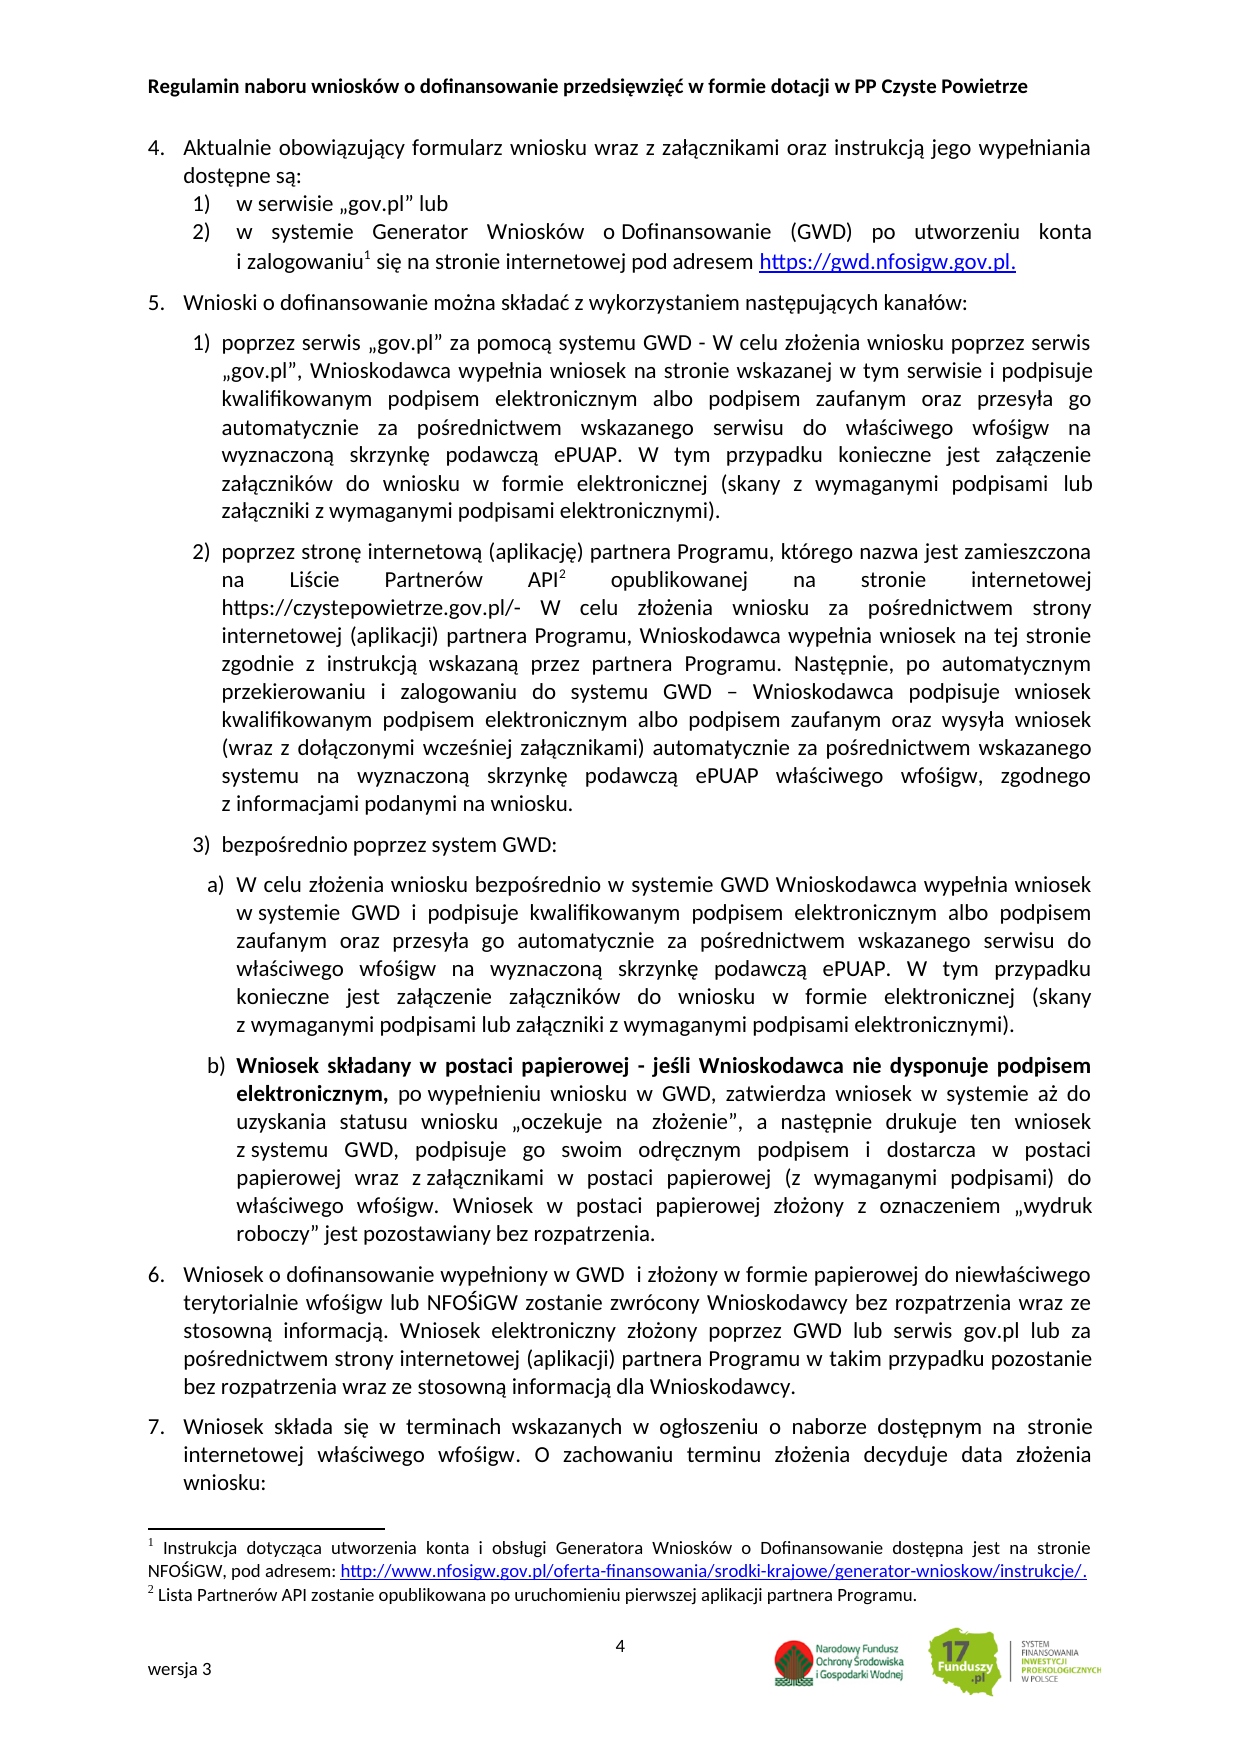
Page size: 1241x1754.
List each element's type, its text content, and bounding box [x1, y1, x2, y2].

list poprzez serwis „gov.pl” za pomocą systemu GWD - W celu złożenia wniosku poprzez serwis „gov.pl”, Wnioskodawca wypełnia wniosek na stronie wskazanej w tym serwisie i podpisuje kwalifikowanym podpisem elektronicznym albo podpisem zaufanym oraz przesyła go automatycznie za pośrednictwem wskazanego serwisu do właściwego wfośigw na wyznaczoną skrzynkę podawczą ePUAP. W tym przypadku konieczne jest załączenie załączników do wniosku w formie elektronicznej (skany z wymaganymi podpisami lub załączniki z wymaganymi podpisami elektronicznymi). [192, 328, 1093, 525]
picture [761, 1626, 1102, 1699]
list w serwisie „gov.pl” lub [192, 189, 1093, 217]
list W celu złożenia wniosku bezpośrednio w systemie GWD Wnioskodawca wypełnia wniosek w systemie GWD i podpisuje kwalifikowanym podpisem elektronicznym albo podpisem zaufanym oraz przesyła go automatycznie za pośrednictwem wskazanego serwisu do właściwego wfośigw na wyznaczoną skrzynkę podawczą ePUAP. W tym przypadku konieczne jest załączenie załączników do wniosku w formie elektronicznej (skany z wymaganymi podpisami lub załączniki z wymaganymi podpisami elektronicznymi). [207, 870, 1093, 1038]
list poprzez stronę internetową (aplikację) partnera Programu, którego nazwa jest zamieszczona na Liście Partnerów API opublikowanej na stronie internetowej https://czystepowietrze.gov.pl/- W celu złożenia wniosku za pośrednictwem strony internetowej (aplikacji) partnera Programu, Wnioskodawca wypełnia wniosek na tej stronie zgodnie z instrukcją wskazaną przez partnera Programu. Następnie, po automatycznym przekierowaniu i zalogowaniu do systemu GWD – Wnioskodawca podpisuje wniosek kwalifikowanym podpisem elektronicznym albo podpisem zaufanym oraz wysyła wniosek (wraz z dołączonymi wcześniej załącznikami) automatycznie za pośrednictwem wskazanego systemu na wyznaczoną skrzynkę podawczą ePUAP właściwego wfośigw, zgodnego z informacjami podanymi na wniosku. [192, 537, 1093, 817]
list bezpośrednio poprzez system GWD: [192, 830, 1093, 858]
list Wnioski o dofinansowanie można składać z wykorzystaniem następujących kanałów: [148, 288, 1093, 316]
list Wniosek składa się w terminach wskazanych w ogłoszeniu o naborze dostępnym na stronie internetowej właściwego wfośigw. O zachowaniu terminu złożenia decyduje data złożenia wniosku: [148, 1412, 1093, 1496]
list Wniosek składany w postaci papierowej - jeśli Wnioskodawca nie dysponuje podpisem elektronicznym, po wypełnieniu wniosku w GWD, zatwierdza wniosek w systemie aż do uzyskania statusu wniosku „oczekuje na złożenie”, a następnie drukuje ten wniosek z systemu GWD, podpisuje go swoim odręcznym podpisem i dostarcza w postaci papierowej wraz z załącznikami w postaci papierowej (z wymaganymi podpisami) do właściwego wfośigw. Wniosek w postaci papierowej złożony z oznaczeniem „wydruk roboczy” jest pozostawiany bez rozpatrzenia. [207, 1051, 1093, 1247]
list w systemie Generator Wniosków o Dofinansowanie (GWD) po utworzeniu konta i zalogowaniu się na stronie internetowej pod adresem https://gwd.nfosigw.gov.pl. [192, 217, 1093, 276]
list Aktualnie obowiązujący formularz wniosku wraz z załącznikami oraz instrukcją jego wypełniania dostępne są: [148, 133, 1093, 189]
list Wniosek o dofinansowanie wypełniony w GWD i złożony w formie papierowej do niewłaściwego terytorialnie wfośigw lub NFOŚiGW zostanie zwrócony Wnioskodawcy bez rozpatrzenia wraz ze stosowną informacją. Wniosek elektroniczny złożony poprzez GWD lub serwis gov.pl lub za pośrednictwem strony internetowej (aplikacji) partnera Programu w takim przypadku pozostanie bez rozpatrzenia wraz ze stosowną informacją dla Wnioskodawcy. [148, 1260, 1093, 1400]
